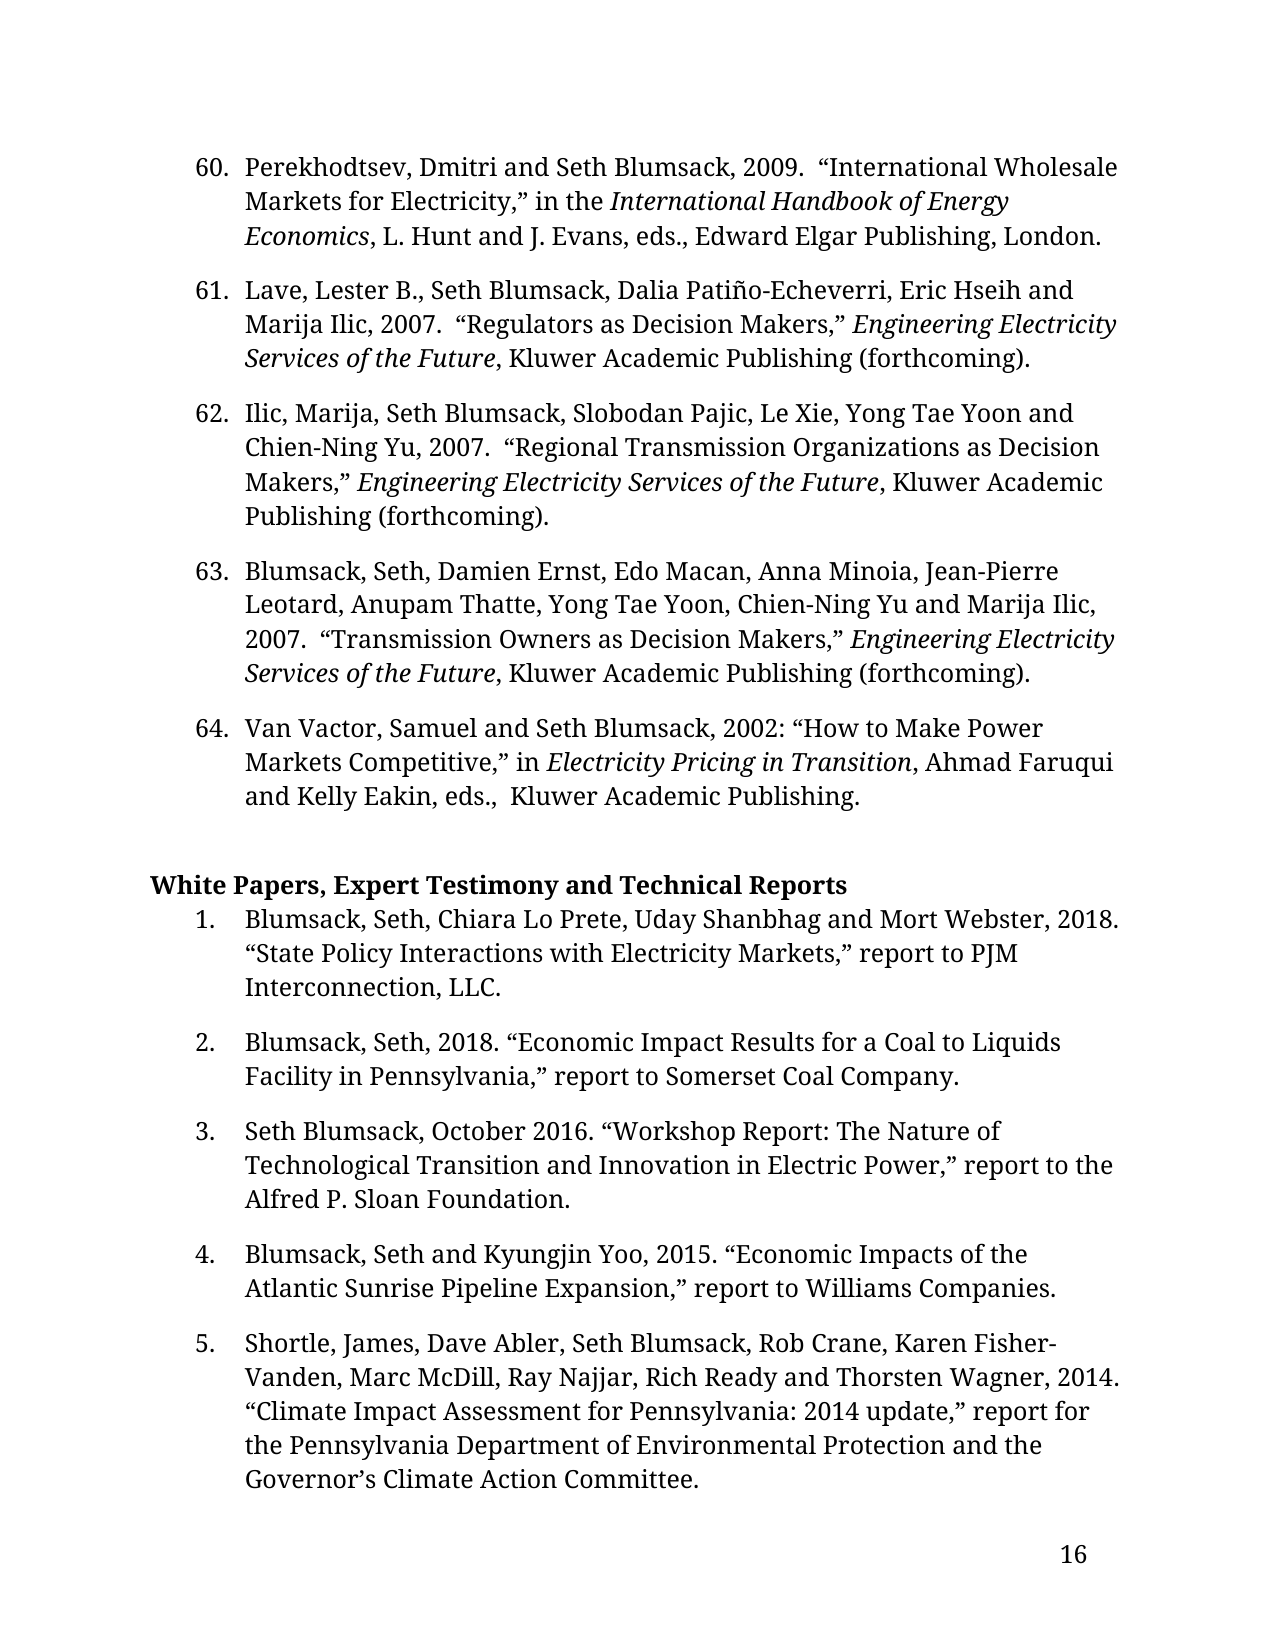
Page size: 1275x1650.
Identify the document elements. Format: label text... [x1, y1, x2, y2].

text Ilic, Marija, Seth Blumsack, Slobodan Pajic, Le Xie, Yong Tae Yoon and Chien-Ning Yu, 2007. “Regional Transmission Organizations as Decision Makers,” Engineering Electricity Services of the Future, Kluwer Academic Publishing (forthcoming). [195, 396, 1125, 532]
list Seth Blumsack, October 2016. “Workshop Report: The Nature of Technological Transition and Innovation in Electric Power,” report to the Alfred P. Sloan Foundation. [195, 1113, 1125, 1216]
list Blumsack, Seth and Kyungjin Yoo, 2015. “Economic Impacts of the Atlantic Sunrise Pipeline Expansion,” report to Williams Companies. [195, 1236, 1125, 1304]
text Van Vactor, Samuel and Seth Blumsack, 2002: “How to Make Power Markets Competitive,” in Electricity Pricing in Transition, Ahmad Faruqui and Kelly Eakin, eds., Kluwer Academic Publishing. [195, 710, 1125, 812]
list Blumsack, Seth, 2018. “Economic Impact Results for a Coal to Liquids Facility in Pennsylvania,” report to Somerset Coal Company. [195, 1024, 1125, 1092]
text Shortle, James, Dave Abler, Seth Blumsack, Rob Crane, Karen Fisher-Vanden, Marc McDill, Ray Najjar, Rich Ready and Thorsten Wagner, 2014. “Climate Impact Assessment for Pennsylvania: 2014 update,” report for the Pennsylvania Department of Environmental Protection and the Governor’s Climate Action Committee. [195, 1325, 1125, 1496]
subtitle White Papers, Expert Testimony and Technical Reports [150, 867, 1125, 901]
list Blumsack, Seth, Chiara Lo Prete, Uday Shanbhag and Mort Webster, 2018. “State Policy Interactions with Electricity Markets,” report to PJM Interconnection, LLC. [195, 901, 1125, 1003]
text Blumsack, Seth, Damien Ernst, Edo Macan, Anna Minoia, Jean-Pierre Leotard, Anupam Thatte, Yong Tae Yoon, Chien-Ning Yu and Marija Ilic, 2007. “Transmission Owners as Decision Makers,” Engineering Electricity Services of the Future, Kluwer Academic Publishing (forthcoming). [195, 553, 1125, 689]
text Lave, Lester B., Seth Blumsack, Dalia Patiño-Echeverri, Eric Hseih and Marija Ilic, 2007. “Regulators as Decision Makers,” Engineering Electricity Services of the Future, Kluwer Academic Publishing (forthcoming). [195, 273, 1125, 375]
text Perekhodtsev, Dmitri and Seth Blumsack, 2009. “International Wholesale Markets for Electricity,” in the International Handbook of Energy Economics, L. Hunt and J. Evans, eds., Edward Elgar Publishing, London. [195, 150, 1125, 252]
